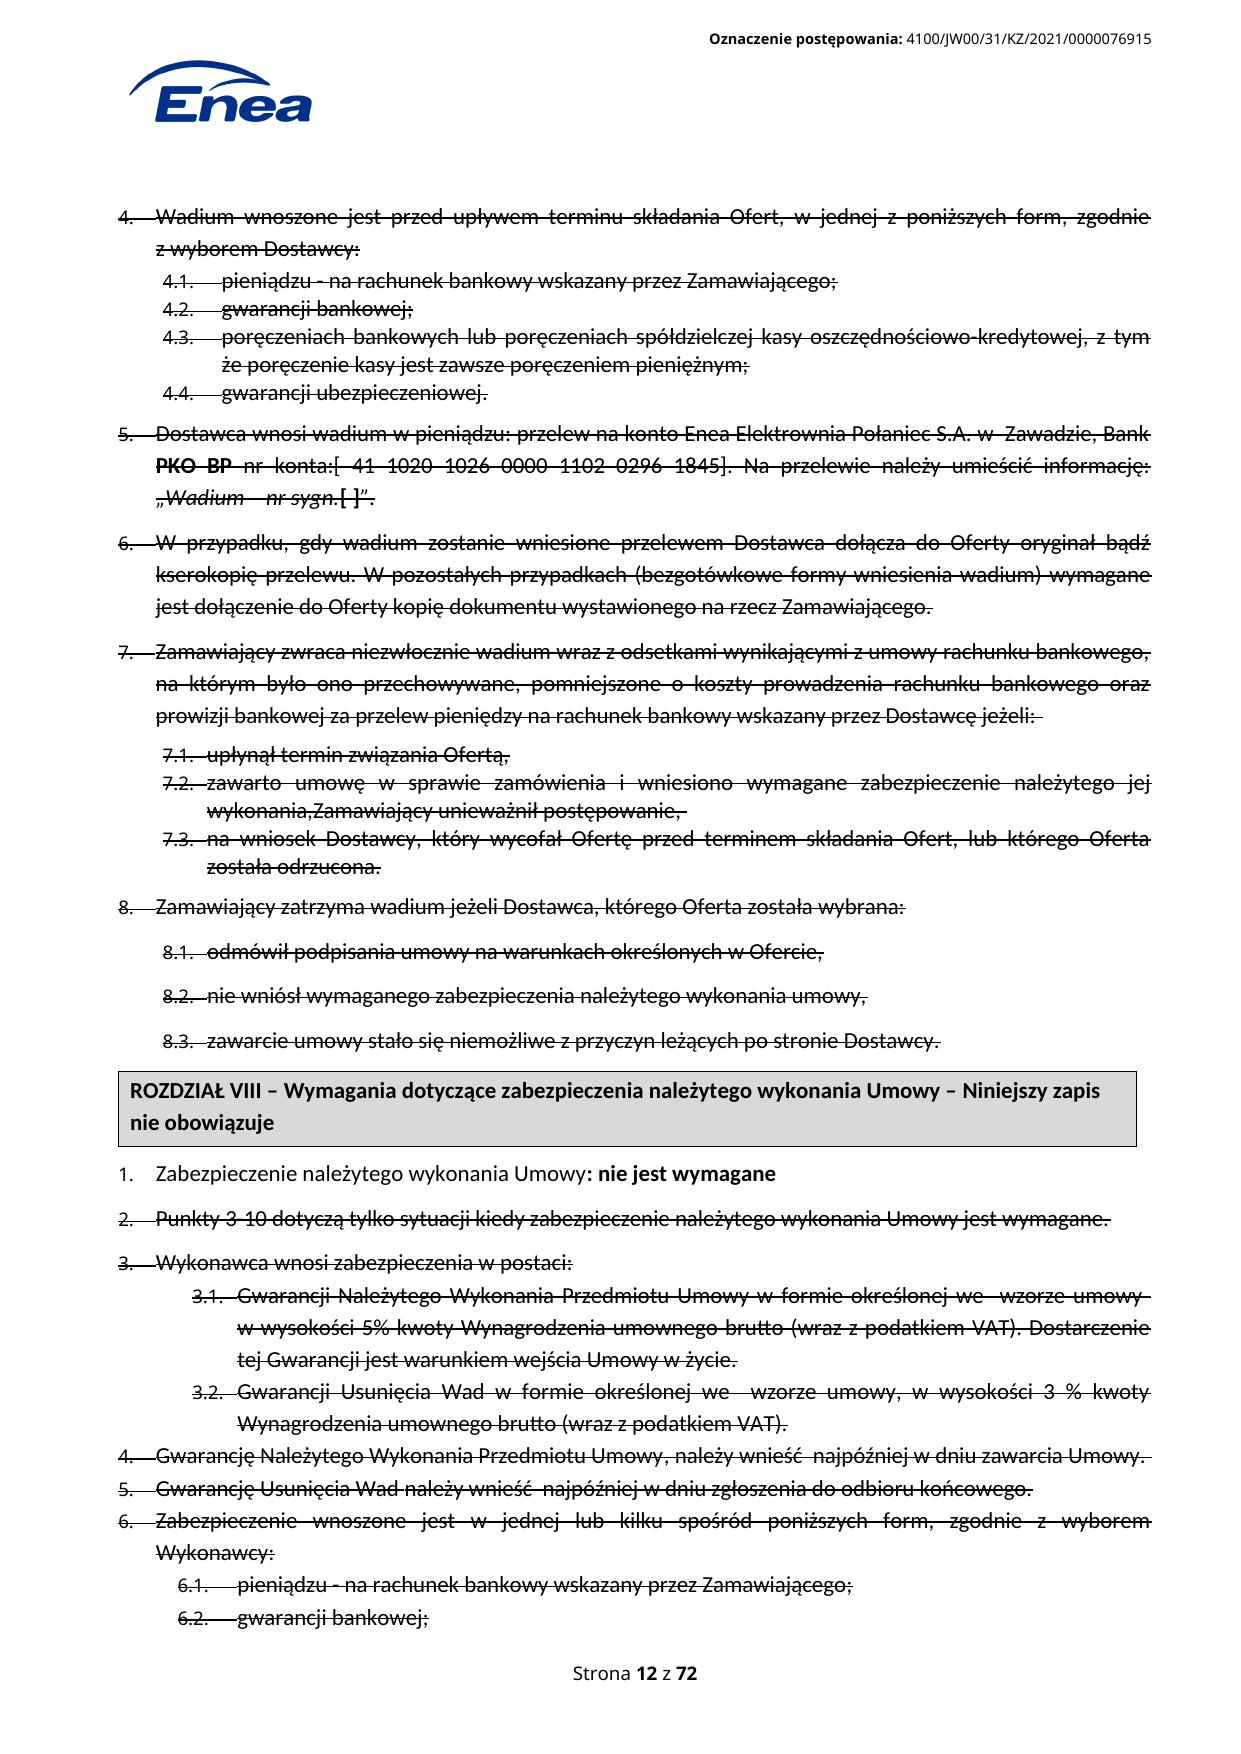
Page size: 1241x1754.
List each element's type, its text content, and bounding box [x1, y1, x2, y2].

list zawarcie umowy stało się niemożliwe z przyczyn leżących po stronie Dostawcy. [162, 1026, 1152, 1054]
list pieniądzu - na rachunek bankowy wskazany przez Zamawiającego; [177, 1570, 1152, 1598]
list na wniosek Dostawcy, który wycofał Ofertę przed terminem składania Ofert, lub którego Oferta została odrzucona. [162, 824, 1152, 880]
list zawarto umowę w sprawie zamówienia i wniesiono wymagane zabezpieczenie należytego jej wykonania,Zamawiający unieważnił postępowanie, [162, 784, 1152, 824]
list zawarto umowę w sprawie zamówienia i wniesiono wymagane zabezpieczenie należytego jej wykonania,Zamawiający unieważnił postępowanie, [162, 768, 1152, 784]
list Dostawca wnosi wadium w pieniądzu: przelew na konto Enea Elektrownia Połaniec S.A. w Zawadzie, Bank PKO BP nr konta:[ 41 1020 1026 0000 1102 0296 1845]. Na przelewie należy umieścić informację: „Wadium – nr sygn.[ ]”. [118, 419, 1152, 511]
list Wykonawca wnosi zabezpieczenia w postaci: [118, 1248, 1152, 1277]
list gwarancji bankowej; [162, 294, 1152, 322]
list Zamawiający zwraca niezwłocznie wadium wraz z odsetkami wynikającymi z umowy rachunku bankowego, na którym było ono przechowywane, pomniejszone o koszty prowadzenia rachunku bankowego oraz prowizji bankowej za przelew pieniędzy na rachunek bankowy wskazany przez Dostawcę jeżeli: [118, 637, 1152, 729]
list nie wniósł wymaganego zabezpieczenia należytego wykonania umowy, [162, 982, 1152, 1010]
list Gwarancję Usunięcia Wad należy wnieść najpóźniej w dniu zgłoszenia do odbioru końcowego. [118, 1474, 1152, 1502]
list gwarancji ubezpieczeniowej. [162, 378, 1152, 406]
list Zabezpieczenie wnoszone jest w jednej lub kilku spośród poniższych form, zgodnie z wyborem Wykonawcy: [118, 1506, 1152, 1566]
list poręczeniach bankowych lub poręczeniach spółdzielczej kasy oszczędnościowo-kredytowej, z tym że poręczenie kasy jest zawsze poręczeniem pieniężnym; [162, 322, 1152, 378]
list Gwarancji Należytego Wykonania Przedmiotu Umowy w formie określonej we wzorze umowy w wysokości 5% kwoty Wynagrodzenia umownego brutto (wraz z podatkiem VAT). Dostarczenie tej Gwarancji jest warunkiem wejścia Umowy w życie. [192, 1281, 1152, 1373]
picture [117, 50, 324, 124]
table_header ROZDZIAŁ VIII – Wymagania dotyczące zabezpieczenia należytego wykonania Umowy – [119, 1072, 1136, 1146]
list Wadium wnoszone jest przed upływem terminu składania Ofert, w jednej z poniższych form, zgodnie z wyborem Dostawcy: [118, 202, 1152, 262]
list Gwarancję Należytego Wykonania Przedmiotu Umowy, należy wnieść najpóźniej w dniu zawarcia Umowy. [118, 1442, 1152, 1458]
list Punkty 3-10 dotyczą tylko sytuacji kiedy zabezpieczenie należytego wykonania Umowy jest wymagane. [118, 1204, 1152, 1232]
list pieniądzu - na rachunek bankowy wskazany przez Zamawiającego; [162, 266, 1152, 294]
list Gwarancji Usunięcia Wad w formie określonej we wzorze umowy, w wysokości 3 % kwoty Wynagrodzenia umownego brutto (wraz z podatkiem VAT). [192, 1377, 1152, 1437]
list upłynął termin związania Ofertą, [162, 740, 1152, 768]
list Zabezpieczenie należytego wykonania Umowy: [118, 1159, 1152, 1187]
list gwarancji bankowej; [177, 1603, 1152, 1631]
list W przypadku, gdy wadium zostanie wniesione przelewem Dostawca dołącza do Oferty oryginał bądź kserokopię przelewu. W pozostałych przypadkach (bezgotówkowe formy wniesienia wadium) wymagane jest dołączenie do Oferty kopię dokumentu wystawionego na rzecz Zamawiającego. [118, 528, 1152, 620]
list odmówił podpisania umowy na warunkach określonych w Ofercie, [162, 937, 1152, 965]
list Zamawiający zatrzyma wadium jeżeli Dostawca, którego Oferta została wybrana: [118, 892, 1152, 920]
